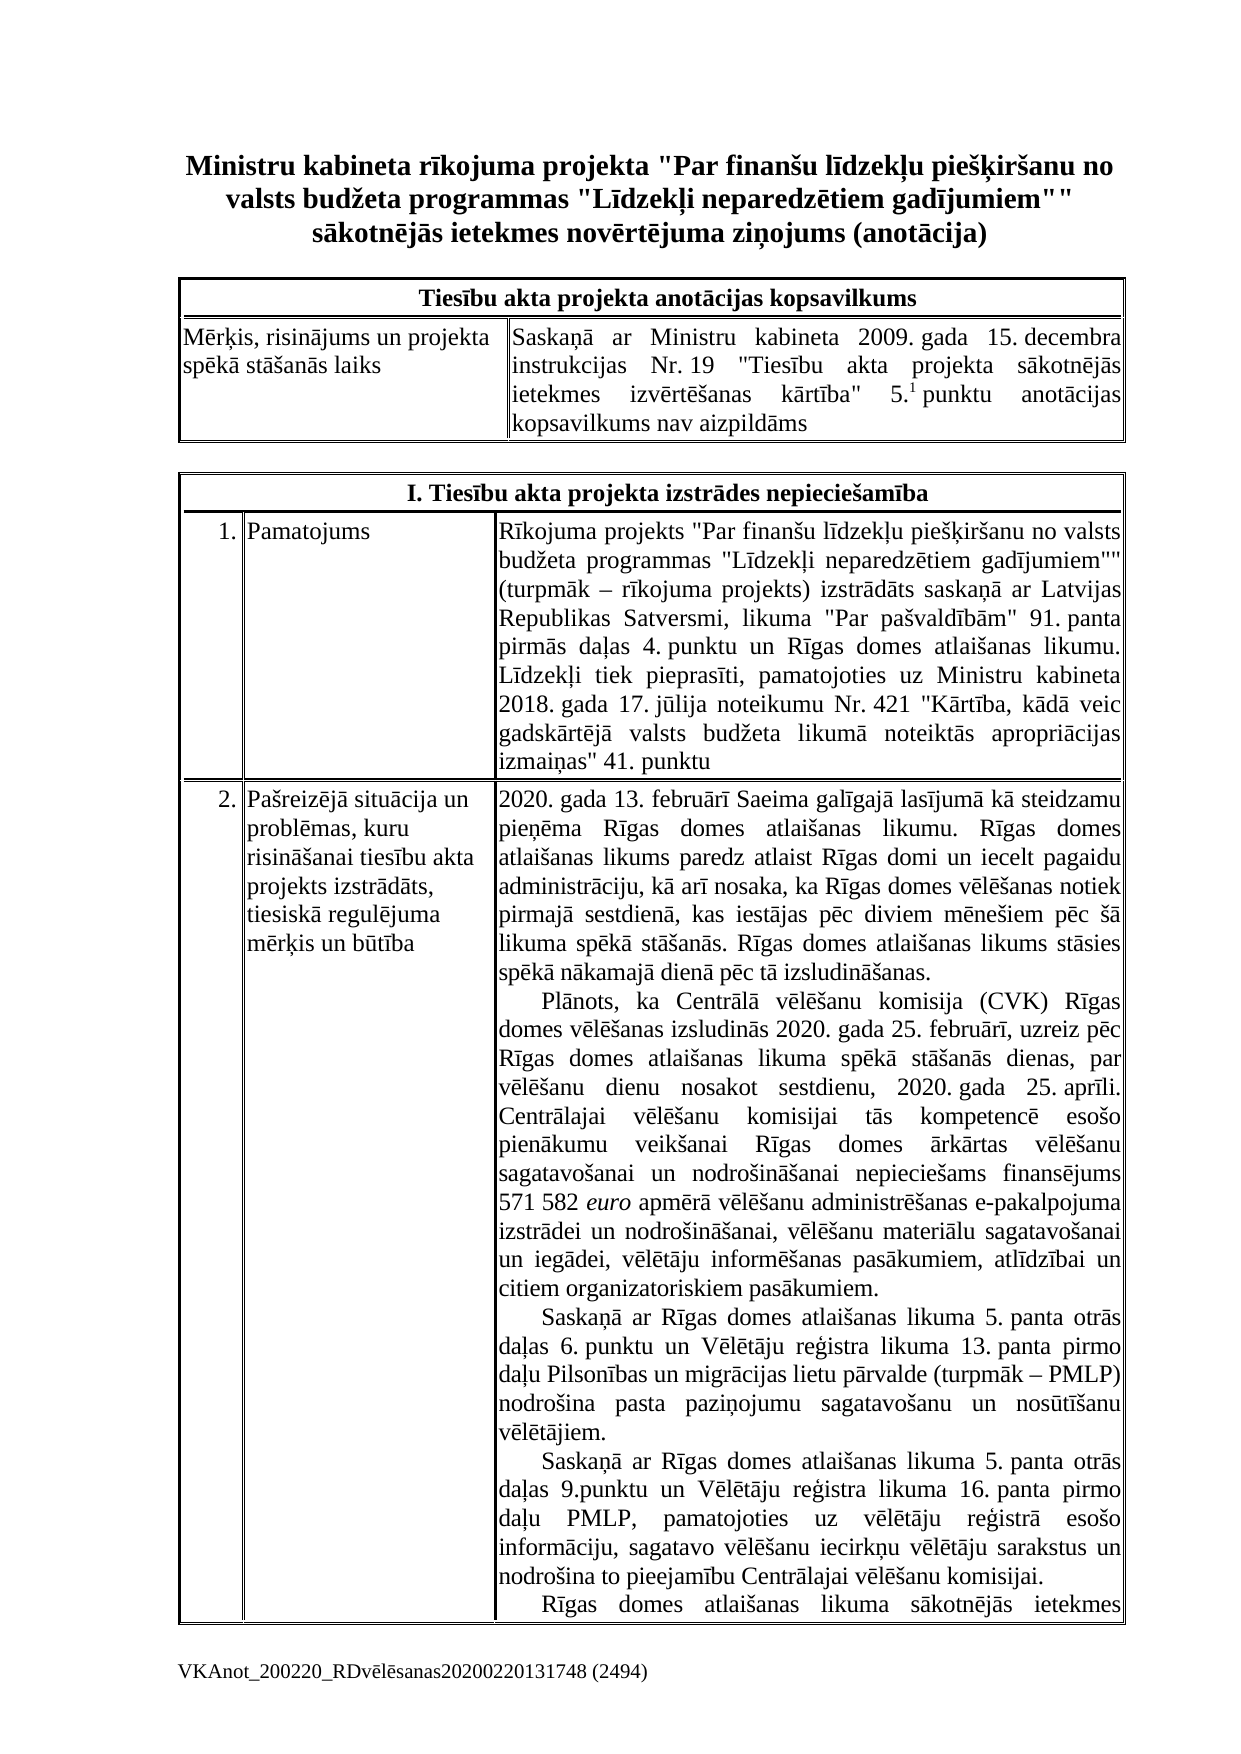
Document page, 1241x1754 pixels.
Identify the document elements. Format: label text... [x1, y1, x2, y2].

table_cell Rīkojuma projekts "Par finanšu līdzekļu piešķiršanu no valsts budžeta programmas "Līdzekļi neparedzētiem gadījumiem"" (turpmāk – rīkojuma projekts) izstrādāts saskaņā ar Latvijas Republikas Satversmi, likuma "Par pašvaldībām" 91. panta pirmās daļas 4. punktu un Rīgas domes atlaišanas likumu. Līdzekļi tiek pieprasīti, pamatojoties uz Ministru kabineta 2018. gada 17. jūlija noteikumu Nr. 421 "Kārtība, kādā veic gadskārtējā valsts budžeta likumā noteiktās apropriācijas izmaiņas" 41. punktu [497, 510, 1123, 778]
table_cell 2. [181, 778, 243, 1621]
table_header I. Tiesību akta projekta izstrādes nepieciešamība [181, 475, 1123, 510]
table_cell Saskaņā ar Ministru kabineta 2009. gada 15. decembra instrukcijas Nr. 19 "Tiesību akta projekta sākotnējās ietekmes izvērtēšanas kārtība" 5.1 punktu anotācijas kopsavilkums nav aizpildāms [509, 315, 1123, 440]
table_cell 1. [181, 510, 242, 778]
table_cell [244, 782, 495, 1621]
table_cell Mērķis, risinājums un projekta spēkā stāšanās laiks [181, 315, 508, 440]
table_cell Pamatojums [245, 513, 494, 778]
text Ministru kabineta rīkojuma projekta "Par finanšu līdzekļu piešķiršanu no valsts budžeta programmas "Līdzekļi neparedzētiem gadījumiem"" sākotnējās ietekmes novērtējuma ziņojums (anotācija) [177, 148, 1122, 248]
table_header Tiesību akta projekta anotācijas kopsavilkums [181, 280, 1123, 315]
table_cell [495, 778, 1123, 1621]
